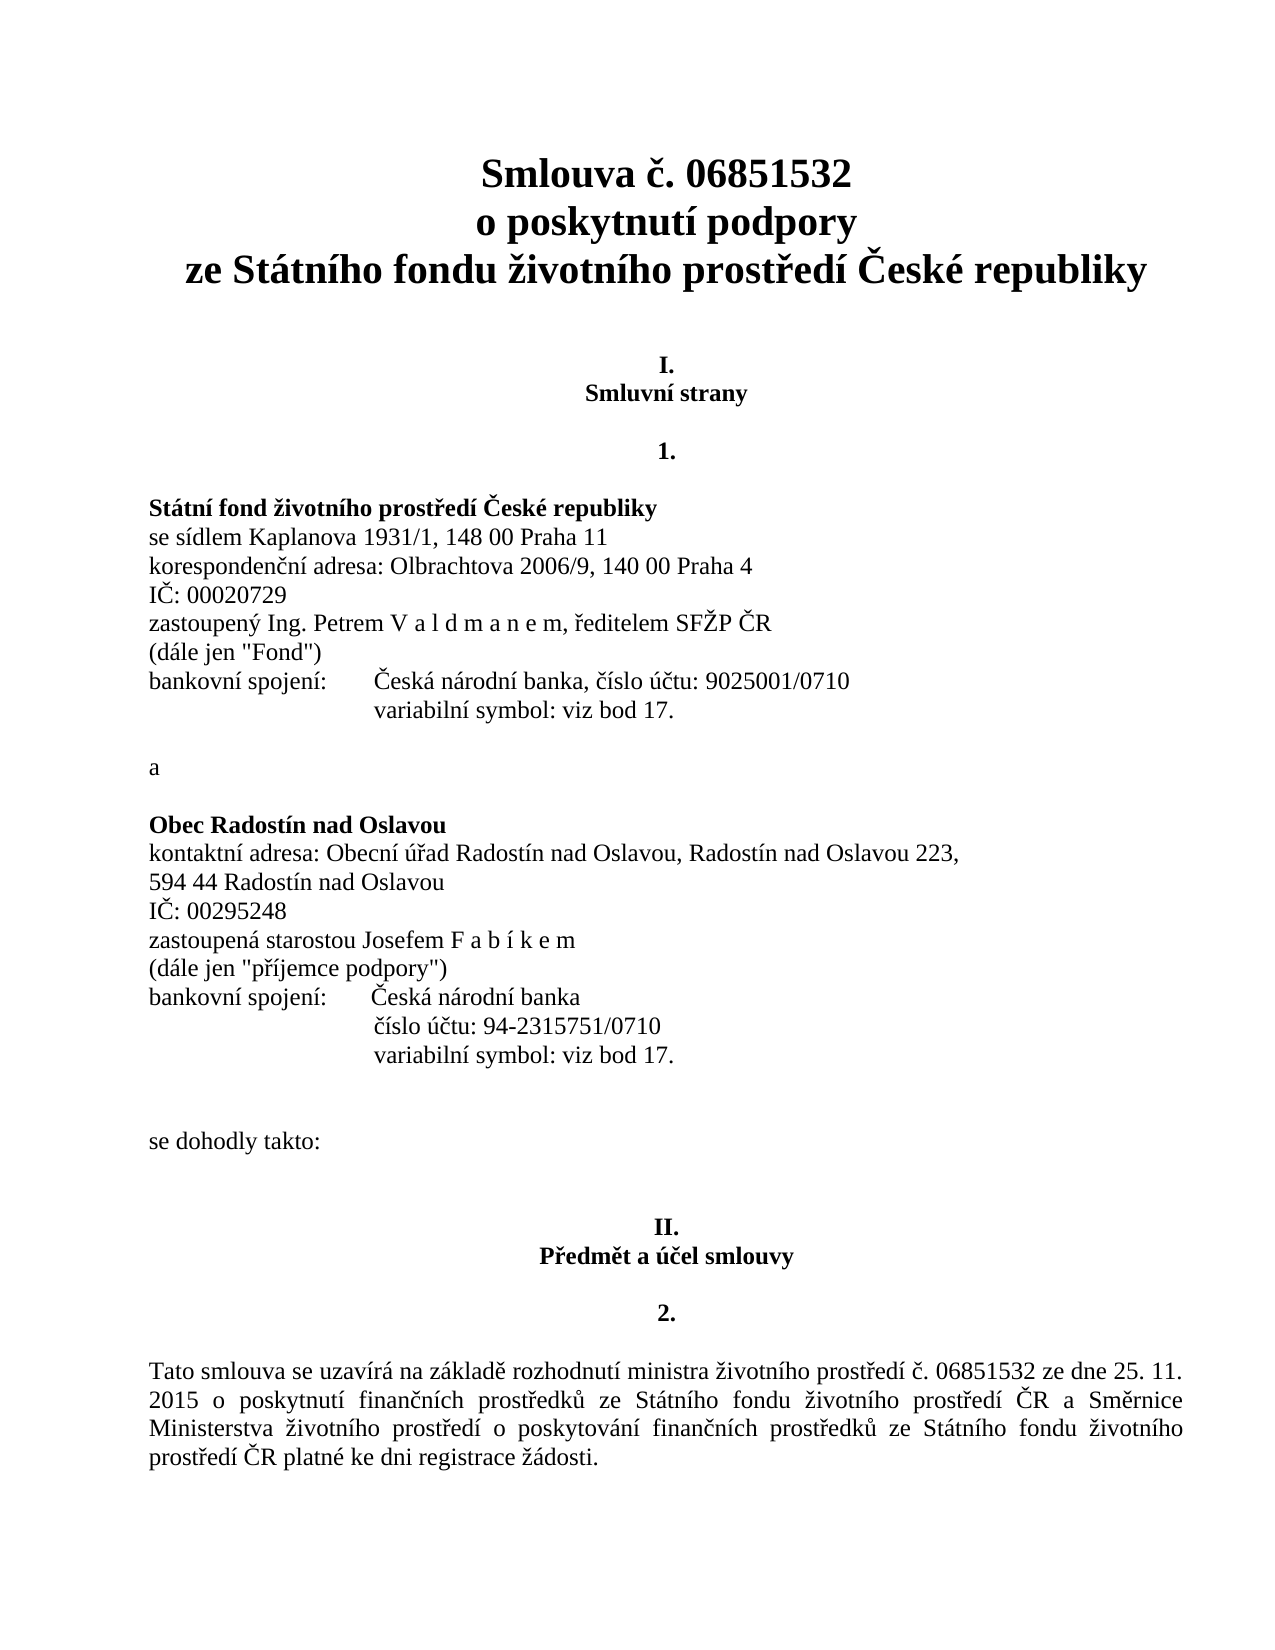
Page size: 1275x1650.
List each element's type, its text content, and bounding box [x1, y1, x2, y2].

text zastoupený Ing. Petrem V a l d m a n e m, ředitelem SFŽP ČR [148, 608, 1184, 637]
text 2. [148, 1298, 1184, 1327]
text 1. [148, 436, 1184, 465]
text číslo účtu: 94-2315751/0710 [148, 1011, 1184, 1040]
text bankovní spojení: Česká národní banka [148, 982, 1184, 1011]
text o poskytnutí podpory [148, 196, 1184, 244]
text variabilní symbol: viz bod 17. [298, 1040, 1184, 1068]
text (dále jen "příjemce podpory") [148, 953, 1184, 982]
text I. [148, 350, 1184, 378]
text Předmět a účel smlouvy [148, 1241, 1184, 1270]
text (dále jen "Fond") [148, 637, 1184, 666]
text variabilní symbol: viz bod 17. [148, 695, 1184, 723]
text bankovní spojení: Česká národní banka, číslo účtu: 9025001/0710 [148, 666, 1184, 695]
text Tato smlouva se uzavírá na základě rozhodnutí ministra životního prostředí č. 06851532 ze dne 25. 11. 2015 o poskytnutí finančních prostředků ze Státního fondu životního prostředí ČR a Směrnice Ministerstva životního prostředí o poskytování finančních prostředků ze Státního fondu životního prostředí ČR platné ke dni registrace žádosti. [148, 1356, 1184, 1471]
text Smluvní strany [148, 378, 1184, 407]
text Smlouva č. 06851532 [148, 148, 1184, 196]
text se sídlem Kaplanova 1931/1, 148 00 Praha 11 [148, 522, 1184, 551]
text II. [148, 1212, 1184, 1241]
text a [148, 752, 1184, 781]
text se dohodly takto: [148, 1126, 1184, 1155]
text IČ: 00295248 [148, 896, 1184, 925]
text kontaktní adresa: Obecní úřad Radostín nad Oslavou, Radostín nad Oslavou 223, 594 44 Radostín nad Oslavou [148, 838, 1184, 896]
text korespondenční adresa: Olbrachtova 2006/9, 140 00 Praha 4 [148, 551, 1184, 580]
text ze Státního fondu životního prostředí České republiky [148, 244, 1184, 292]
text Státní fond životního prostředí České republiky [148, 493, 1184, 522]
text zastoupená starostou Josefem F a b í k e m [148, 925, 1184, 953]
text IČ: 00020729 [148, 580, 1184, 608]
text Obec Radostín nad Oslavou [148, 810, 1184, 838]
